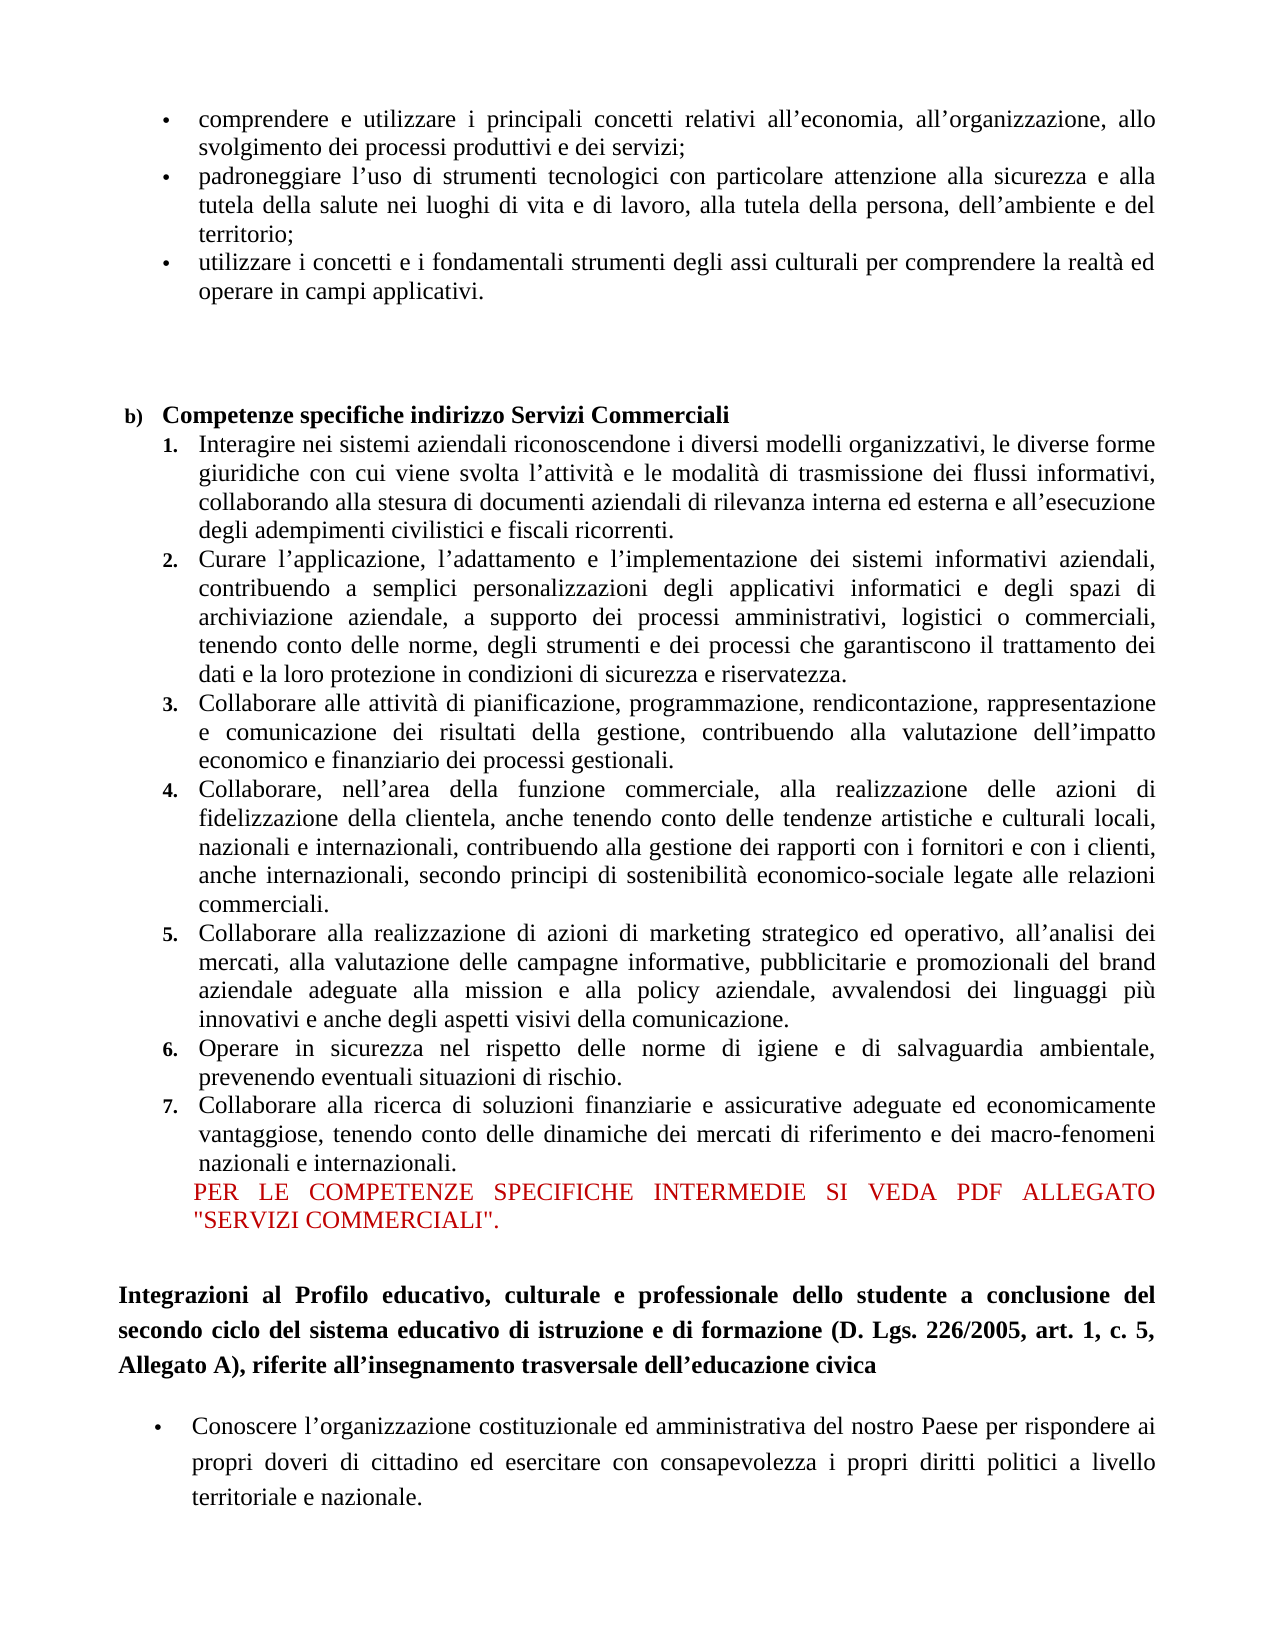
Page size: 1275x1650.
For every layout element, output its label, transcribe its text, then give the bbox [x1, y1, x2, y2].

text Integrazioni al Profilo educativo, culturale e professionale dello studente a conclusione del secondo ciclo del sistema educativo di istruzione e di formazione (D. Lgs. 226/2005, art. 1, c. 5, Allegato A), riferite all’insegnamento trasversale dell’educazione civica [118, 1281, 1157, 1379]
list comprendere e utilizzare i principali concetti relativi all’economia, all’organizzazione, allo svolgimento dei processi produttivi e dei servizi; [162, 104, 1157, 161]
list Competenze specifiche indirizzo Servizi Commerciali [124, 400, 1157, 429]
list Conoscere l’organizzazione costituzionale ed amministrativa del nostro Paese per rispondere ai propri doveri di cittadino ed esercitare con consapevolezza i propri diritti politici a livello territoriale e nazionale. [154, 1411, 1157, 1511]
list Collaborare alla ricerca di soluzioni finanziarie e assicurative adeguate ed economicamente vantaggiose, tenendo conto delle dinamiche dei mercati di riferimento e dei macro-fenomeni nazionali e internazionali. [162, 1090, 1157, 1177]
list Interagire nei sistemi aziendali riconoscendone i diversi modelli organizzativi, le diverse forme giuridiche con cui viene svolta l’attività e le modalità di trasmissione dei flussi informativi, collaborando alla stesura di documenti aziendali di rilevanza interna ed esterna e all’esecuzione degli adempimenti civilistici e fiscali ricorrenti. [162, 429, 1157, 544]
text PER LE COMPETENZE SPECIFICHE INTERMEDIE SI VEDA PDF ALLEGATO "SERVIZI COMMERCIALI". [193, 1177, 1157, 1234]
list Operare in sicurezza nel rispetto delle norme di igiene e di salvaguardia ambientale, prevenendo eventuali situazioni di rischio. [162, 1033, 1157, 1090]
list Curare l’applicazione, l’adattamento e l’implementazione dei sistemi informativi aziendali, contribuendo a semplici personalizzazioni degli applicativi informatici e degli spazi di archiviazione aziendale, a supporto dei processi amministrativi, logistici o commerciali, tenendo conto delle norme, degli strumenti e dei processi che garantiscono il trattamento dei dati e la loro protezione in condizioni di sicurezza e riservatezza. [162, 544, 1157, 688]
list Collaborare, nell’area della funzione commerciale, alla realizzazione delle azioni di fidelizzazione della clientela, anche tenendo conto delle tendenze artistiche e culturali locali, nazionali e internazionali, contribuendo alla gestione dei rapporti con i fornitori e con i clienti, anche internazionali, secondo principi di sostenibilità economico-sociale legate alle relazioni commerciali. [162, 774, 1157, 918]
list padroneggiare l’uso di strumenti tecnologici con particolare attenzione alla sicurezza e alla tutela della salute nei luoghi di vita e di lavoro, alla tutela della persona, dell’ambiente e del territorio; [162, 161, 1157, 247]
list Collaborare alle attività di pianificazione, programmazione, rendicontazione, rappresentazione e comunicazione dei risultati della gestione, contribuendo alla valutazione dell’impatto economico e finanziario dei processi gestionali. [162, 688, 1157, 774]
list utilizzare i concetti e i fondamentali strumenti degli assi culturali per comprendere la realtà ed operare in campi applicativi. [162, 247, 1157, 305]
list Collaborare alla realizzazione di azioni di marketing strategico ed operativo, all’analisi dei mercati, alla valutazione delle campagne informative, pubblicitarie e promozionali del brand aziendale adeguate alla mission e alla policy aziendale, avvalendosi dei linguaggi più innovativi e anche degli aspetti visivi della comunicazione. [162, 918, 1157, 1033]
